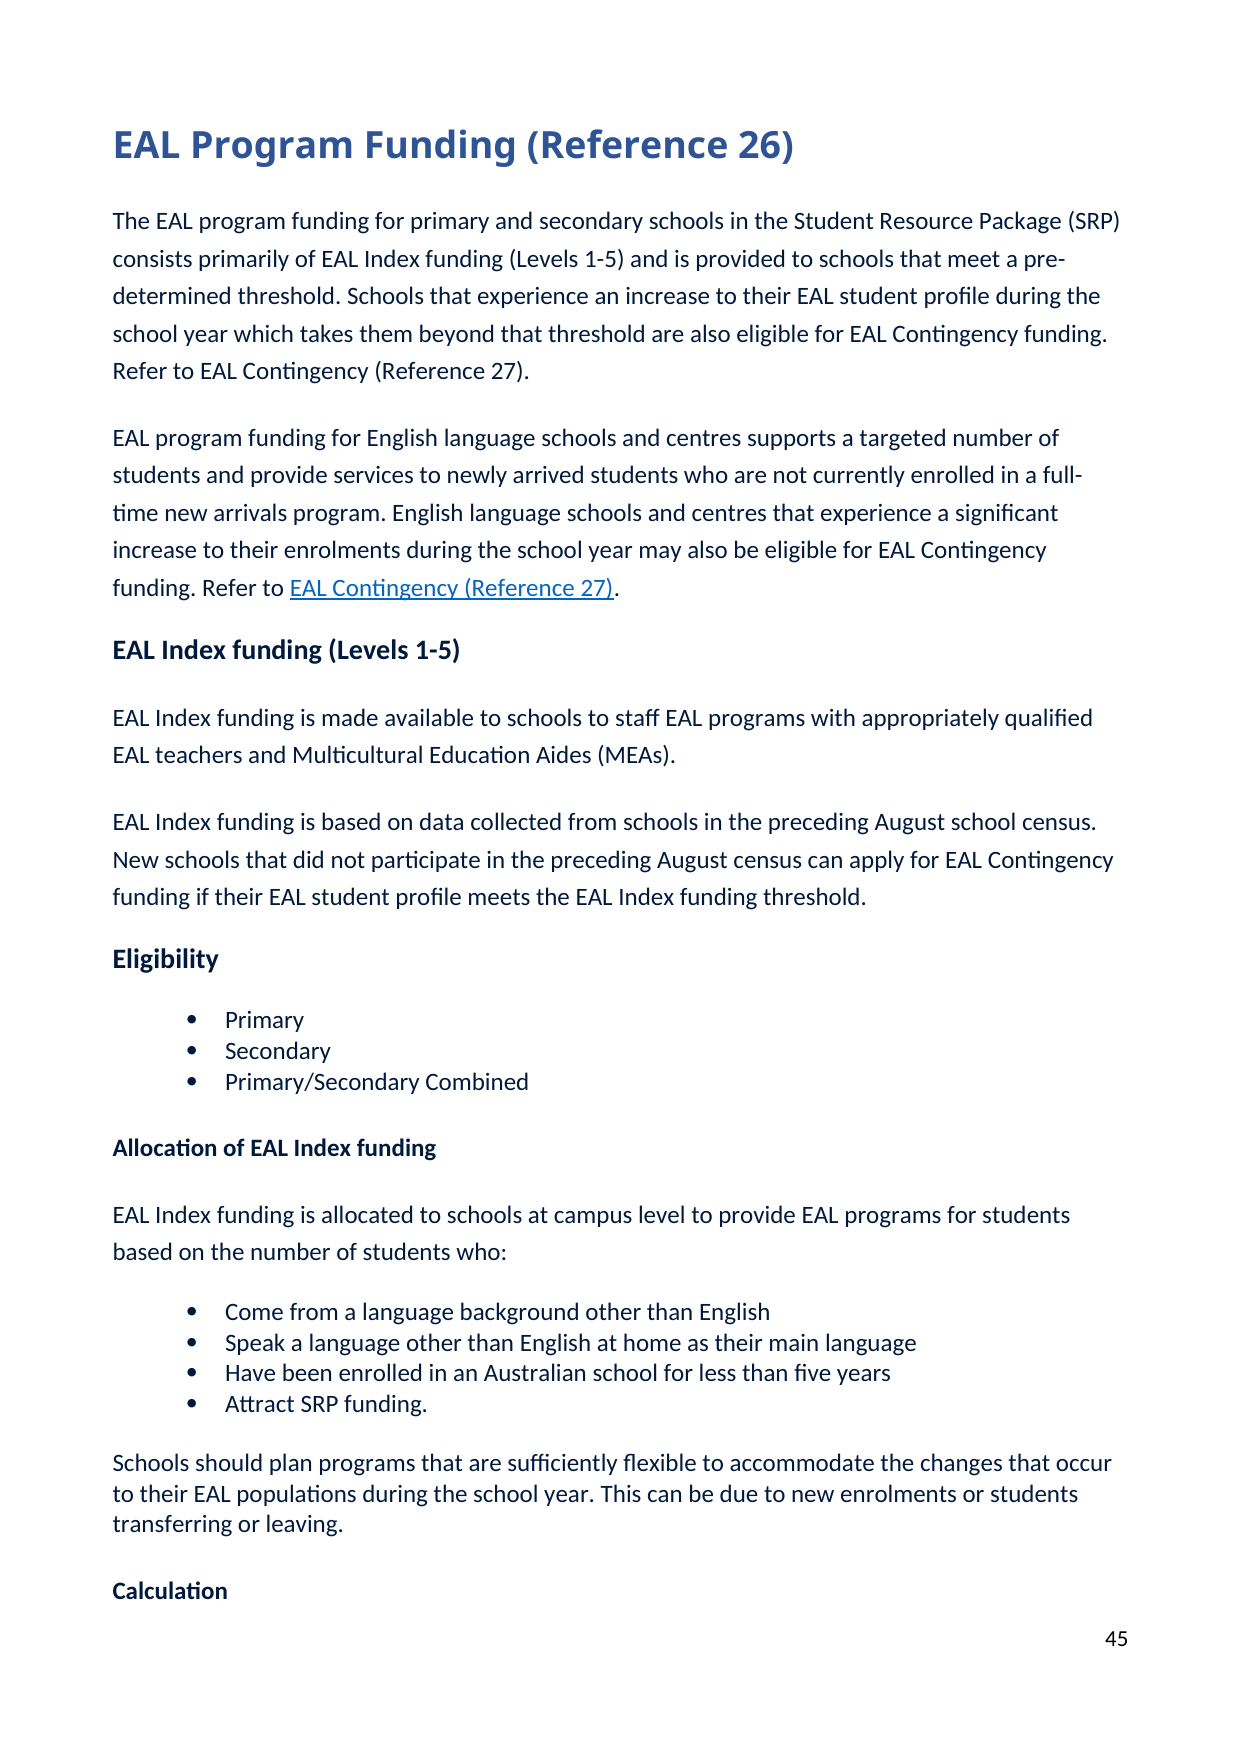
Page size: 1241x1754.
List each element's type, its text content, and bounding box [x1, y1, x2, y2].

list Have been enrolled in an Australian school for less than five years [187, 1357, 1128, 1388]
list Come from a language background other than English [187, 1296, 1128, 1327]
list Primary [187, 1004, 1128, 1035]
subtitle EAL Program Funding (Reference 26) [112, 118, 1128, 169]
text The EAL program funding for primary and secondary schools in the Student Resource Package (SRP) consists primarily of EAL Index funding (Levels 1-5) and is provided to schools that meet a pre-determined threshold. Schools that experience an increase to their EAL student profile during the school year which takes them beyond that threshold are also eligible for EAL Contingency funding. Refer to EAL Contingency (Reference 27). [112, 198, 1128, 386]
list Attract SRP funding. [187, 1388, 1128, 1418]
text Eligibility [112, 941, 1128, 975]
list Speak a language other than English at home as their main language [187, 1327, 1128, 1357]
text Schools should plan programs that are sufficiently flexible to accommodate the changes that occur to their EAL populations during the school year. This can be due to new enrolments or students transferring or leaving. [112, 1447, 1128, 1539]
text EAL program funding for English language schools and centres supports a targeted number of students and provide services to newly arrived students who are not currently enrolled in a full-time new arrivals program. English language schools and centres that experience a significant increase to their enrolments during the school year may also be eligible for EAL Contingency funding. Refer to EAL Contingency (Reference 27). [112, 415, 1128, 602]
list Primary/Secondary Combined [187, 1066, 1128, 1096]
text EAL Index funding (Levels 1-5) [112, 632, 1128, 666]
text EAL Index funding is made available to schools to staff EAL programs with appropriately qualified EAL teachers and Multicultural Education Aides (MEAs). [112, 695, 1128, 770]
text Allocation of EAL Index funding [112, 1125, 1128, 1163]
list Secondary [187, 1035, 1128, 1066]
text EAL Index funding is allocated to schools at campus level to provide EAL programs for students based on the number of students who: [112, 1192, 1128, 1267]
text EAL Index funding is based on data collected from schools in the preceding August school census. New schools that did not participate in the preceding August census can apply for EAL Contingency funding if their EAL student profile meets the EAL Index funding threshold. [112, 799, 1128, 912]
text Calculation [112, 1568, 1128, 1606]
